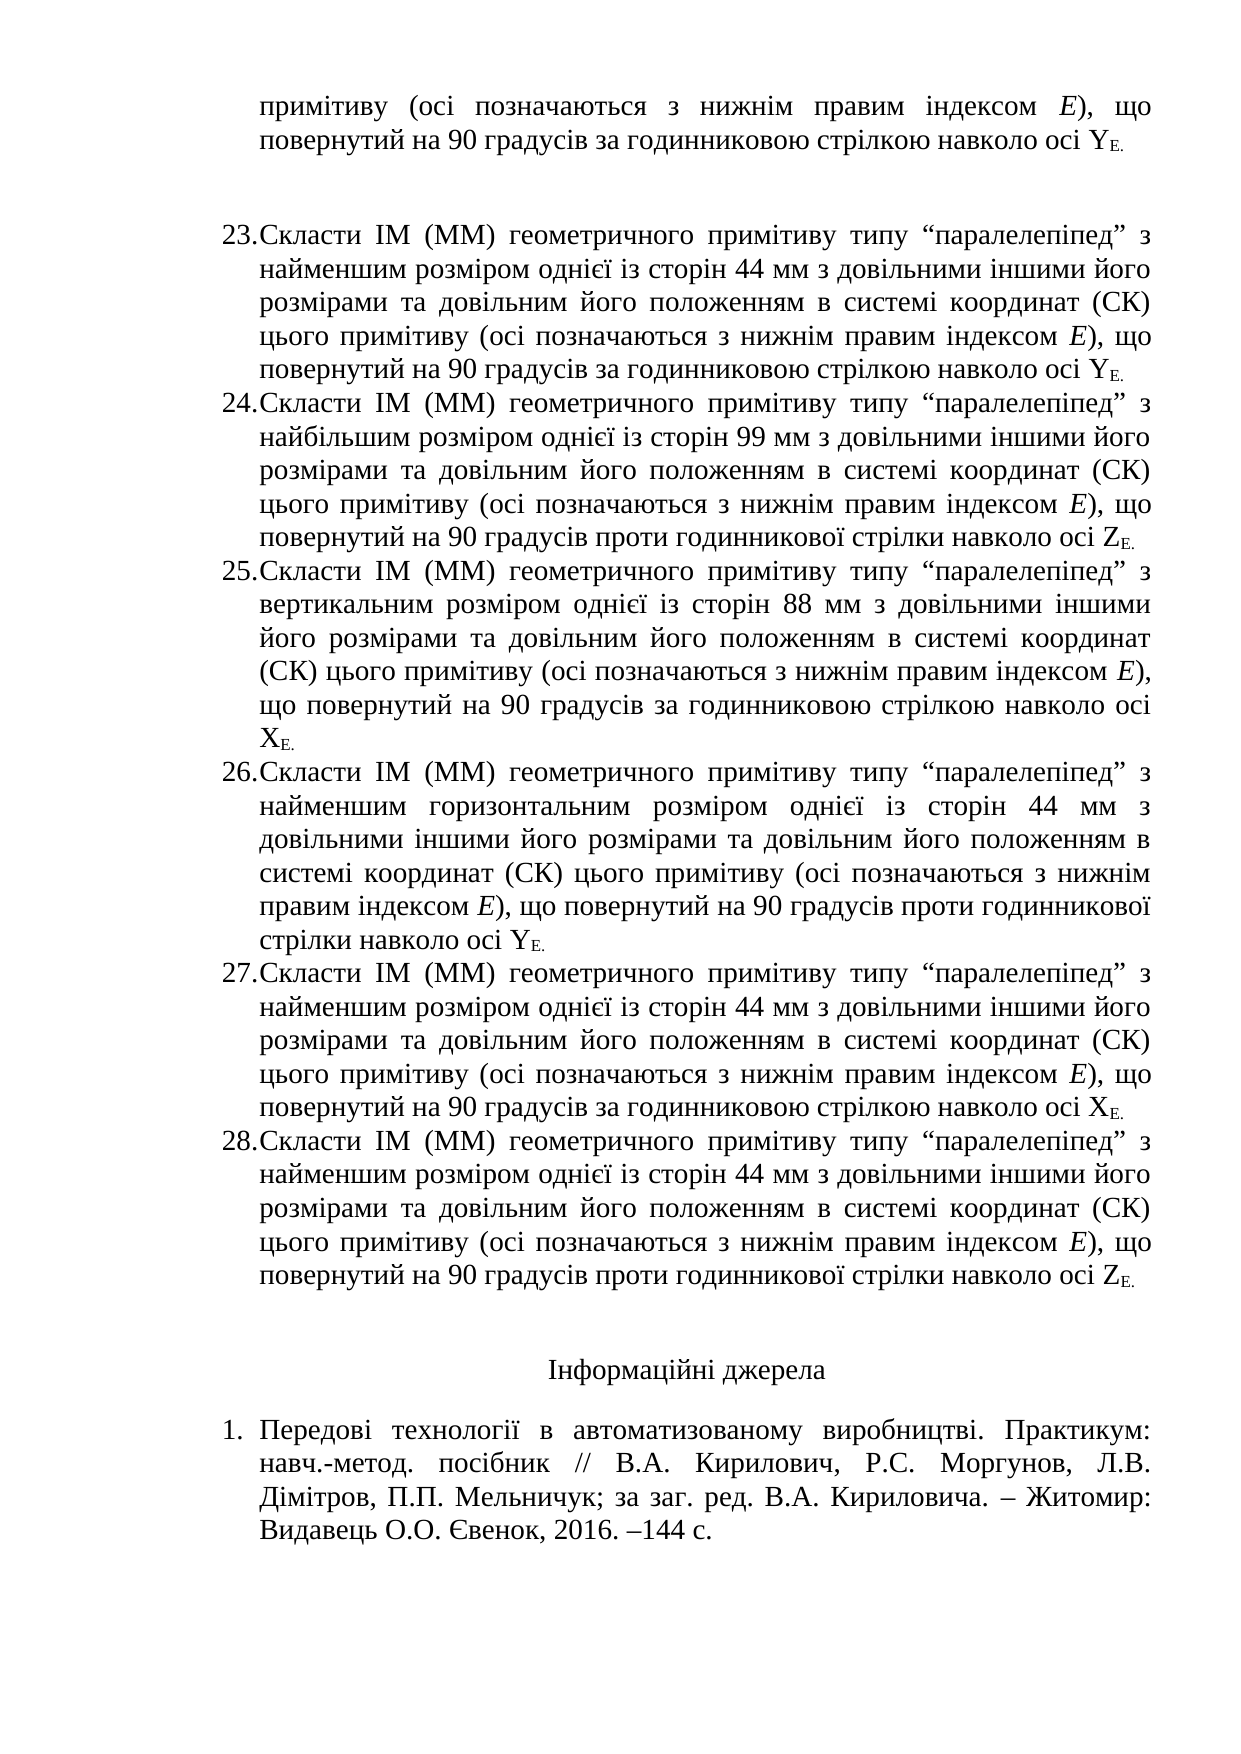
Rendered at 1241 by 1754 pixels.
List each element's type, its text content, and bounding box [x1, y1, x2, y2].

text Інформаційні джерела [222, 1352, 1152, 1386]
list Скласти ІМ (ММ) геометричного примітиву типу “паралелепіпед” з вертикальним розміром однієї із сторін 88 мм з довільними іншими його розмірами та довільним його положенням в системі координат (СК) цього примітиву (осі позначаються з нижнім правим індексом Е), що повернутий на 90 градусів за годинниковою стрілкою навколо осі ХЕ. [222, 553, 1152, 754]
list Передові технології в автоматизованому виробництві. Практикум: навч.-метод. посібник // В.А. Кирилович, Р.С. Моргунов, Л.В. Дімітров, П.П. Мельничук; за заг. ред. В.А. Кириловича. – Житомир: Видавець О.О. Євенок, 2016. –144 с. [222, 1412, 1152, 1546]
list Скласти ІМ (ММ) геометричного примітиву типу “паралелепіпед” з найменшим розміром однієї із сторін 44 мм з довільними іншими його розмірами та довільним його положенням в системі координат (СК) цього примітиву (осі позначаються з нижнім правим індексом Е), що повернутий на 90 градусів за годинниковою стрілкою навколо осі ХЕ. [222, 955, 1152, 1123]
list Скласти ІМ (ММ) геометричного примітиву типу “паралелепіпед” з найбільшим розміром однієї із сторін 99 мм з довільними іншими його розмірами та довільним його положенням в системі координат (СК) цього примітиву (осі позначаються з нижнім правим індексом Е), що повернутий на 90 градусів проти годинникової стрілки навколо осі ZЕ. [222, 385, 1152, 553]
list Скласти ІМ (ММ) геометричного примітиву типу “паралелепіпед” з найменшим розміром однієї із сторін 44 мм з довільними іншими його розмірами та довільним його положенням в системі координат (СК) цього примітиву (осі позначаються з нижнім правим індексом Е), що повернутий на 90 градусів за годинниковою стрілкою навколо осі YЕ. [222, 217, 1152, 385]
list Скласти ІМ (ММ) геометричного примітиву типу “паралелепіпед” з найменшим розміром однієї із сторін 44 мм з довільними іншими його розмірами та довільним його положенням в системі координат (СК) цього примітиву (осі позначаються з нижнім правим індексом Е), що повернутий на 90 градусів проти годинникової стрілки навколо осі ZЕ. [222, 1123, 1152, 1291]
list Скласти ІМ (ММ) геометричного примітиву типу “паралелепіпед” з найменшим горизонтальним розміром однієї із сторін 44 мм з довільними іншими його розмірами та довільним його положенням в системі координат (СК) цього примітиву (осі позначаються з нижнім правим індексом Е), що повернутий на 90 градусів проти годинникової стрілки навколо осі YЕ. [222, 754, 1152, 955]
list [222, 88, 1152, 156]
